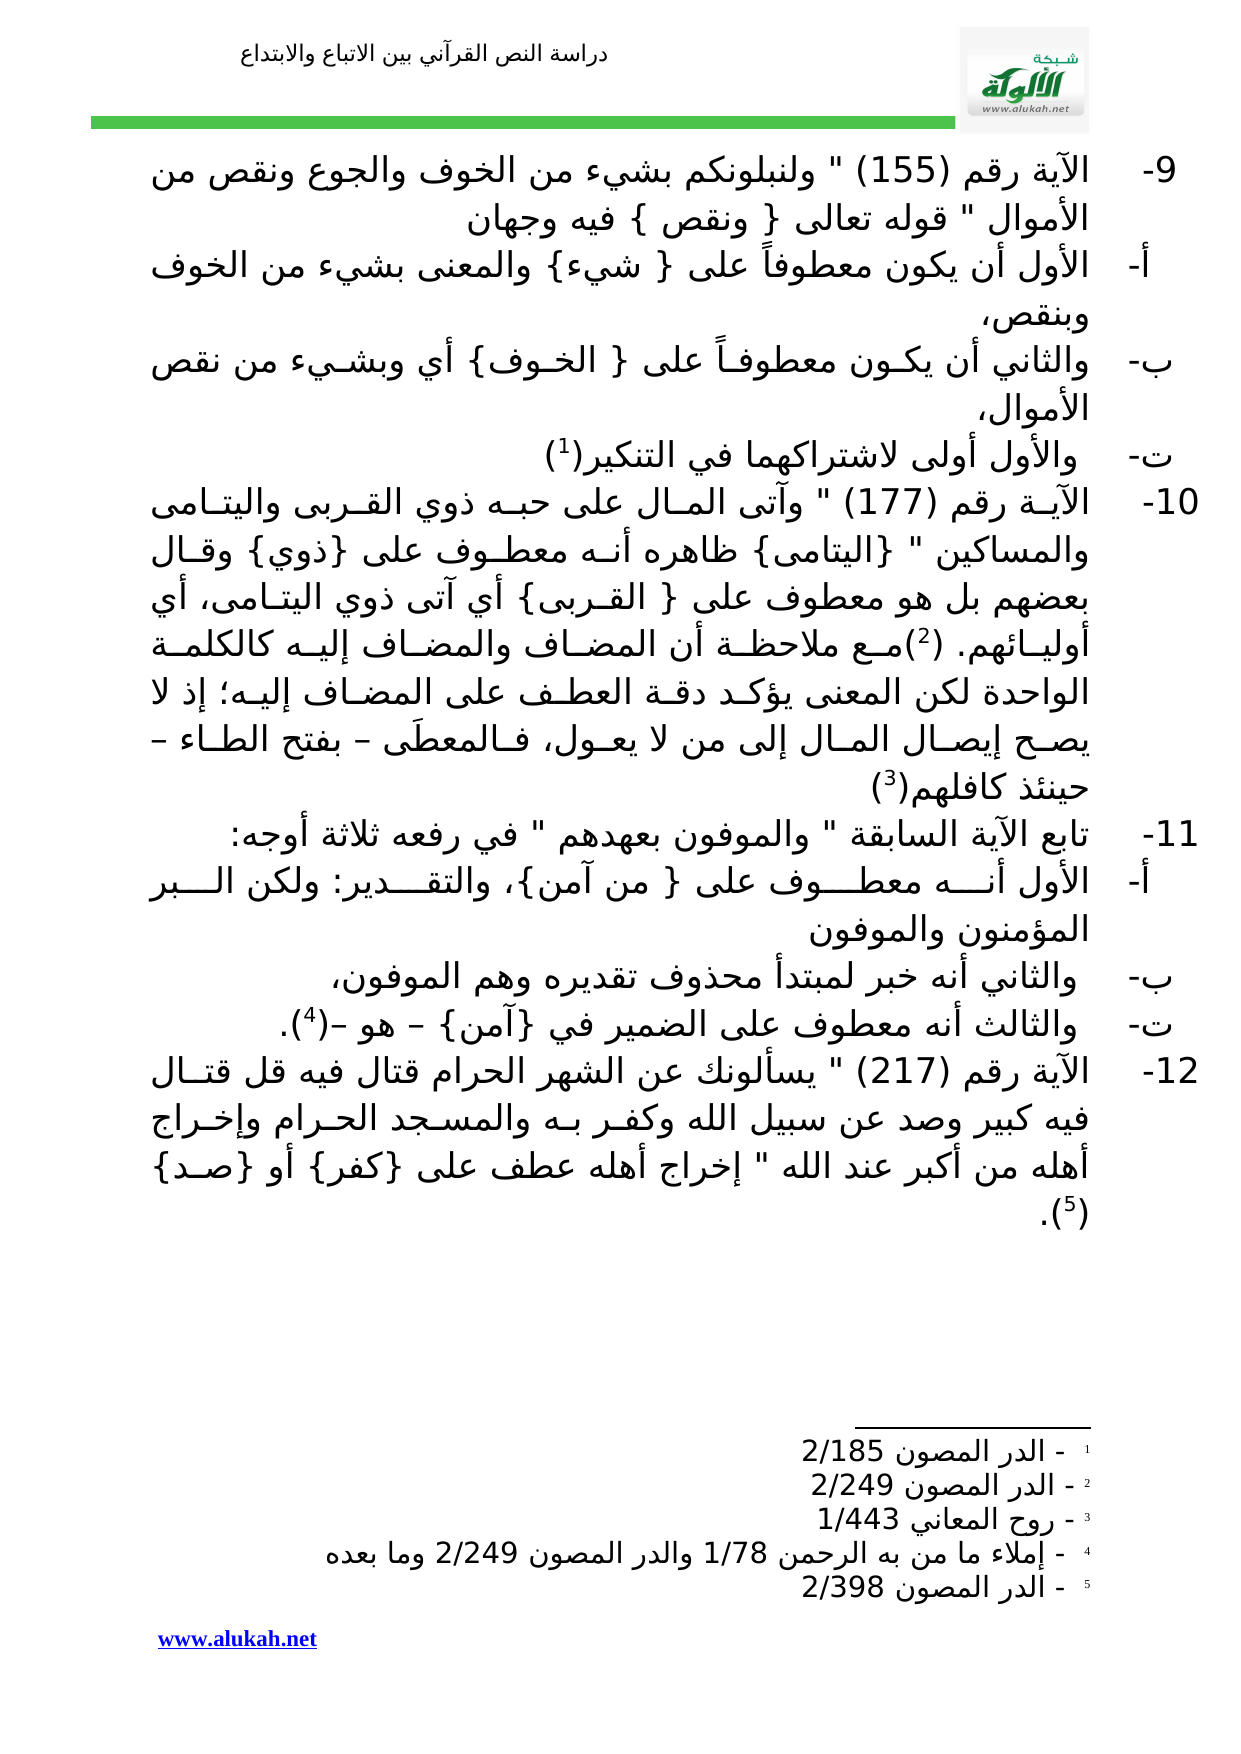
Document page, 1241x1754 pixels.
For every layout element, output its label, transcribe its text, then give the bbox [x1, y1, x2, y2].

list والثاني أنه خبر لمبتدأ محذوف تقديره وهم الموفون، [150, 956, 1128, 997]
list الأول أن يكون معطوفاً على { شيء} والمعنى بشيء من الخوف وبنقص، [150, 245, 1128, 333]
list تابع الآية السابقة " والموفون بعهدهم " في رفعه ثلاثة أوجه: [150, 813, 1142, 855]
list والثاني أن يكون معطوفاً على { الخوف} أي وبشيء من نقص الأموال، [150, 339, 1128, 428]
list والثالث أنه معطوف على الضمير في {آمن} – هو –(). [150, 1003, 1128, 1044]
list الآية رقم (177) " وآتى المال على حبه ذوي القربى واليتامى والمساكين " {اليتامى} ظاهره أنه معطوف على {ذوي} وقال بعضهم بل هو معطوف على { القربى} أي آتى ذوي اليتامى، أي أوليائهم. ()مع ملاحظة أن المضاف والمضاف إليه كالكلمة الواحدة لكن المعنى يؤكد دقة العطف على المضاف إليه؛ إذ لا يصح إيصال المال إلى من لا يعول، فالمعطَى – بفتح الطاء – حينئذ كافلهم() [150, 482, 1142, 807]
list والأول أولى لاشتراكهما في التنكير() [150, 434, 1128, 476]
list الأول أنه معطوف على { من آمن}، والتقدير: ولكن البر المؤمنون والموفون [150, 861, 1128, 949]
list الآية رقم (155) " ولنبلونكم بشيء من الخوف والجوع ونقص من الأموال " قوله تعالى { ونقص } فيه وجهان [150, 150, 1142, 239]
list الآية رقم (217) " يسألونك عن الشهر الحرام قتال فيه قل قتال فيه كبير وصد عن سبيل الله وكفر به والمسجد الحرام وإخراج أهله من أكبر عند الله " إخراج أهله عطف على {كفر} أو {صد}(). [150, 1051, 1142, 1234]
